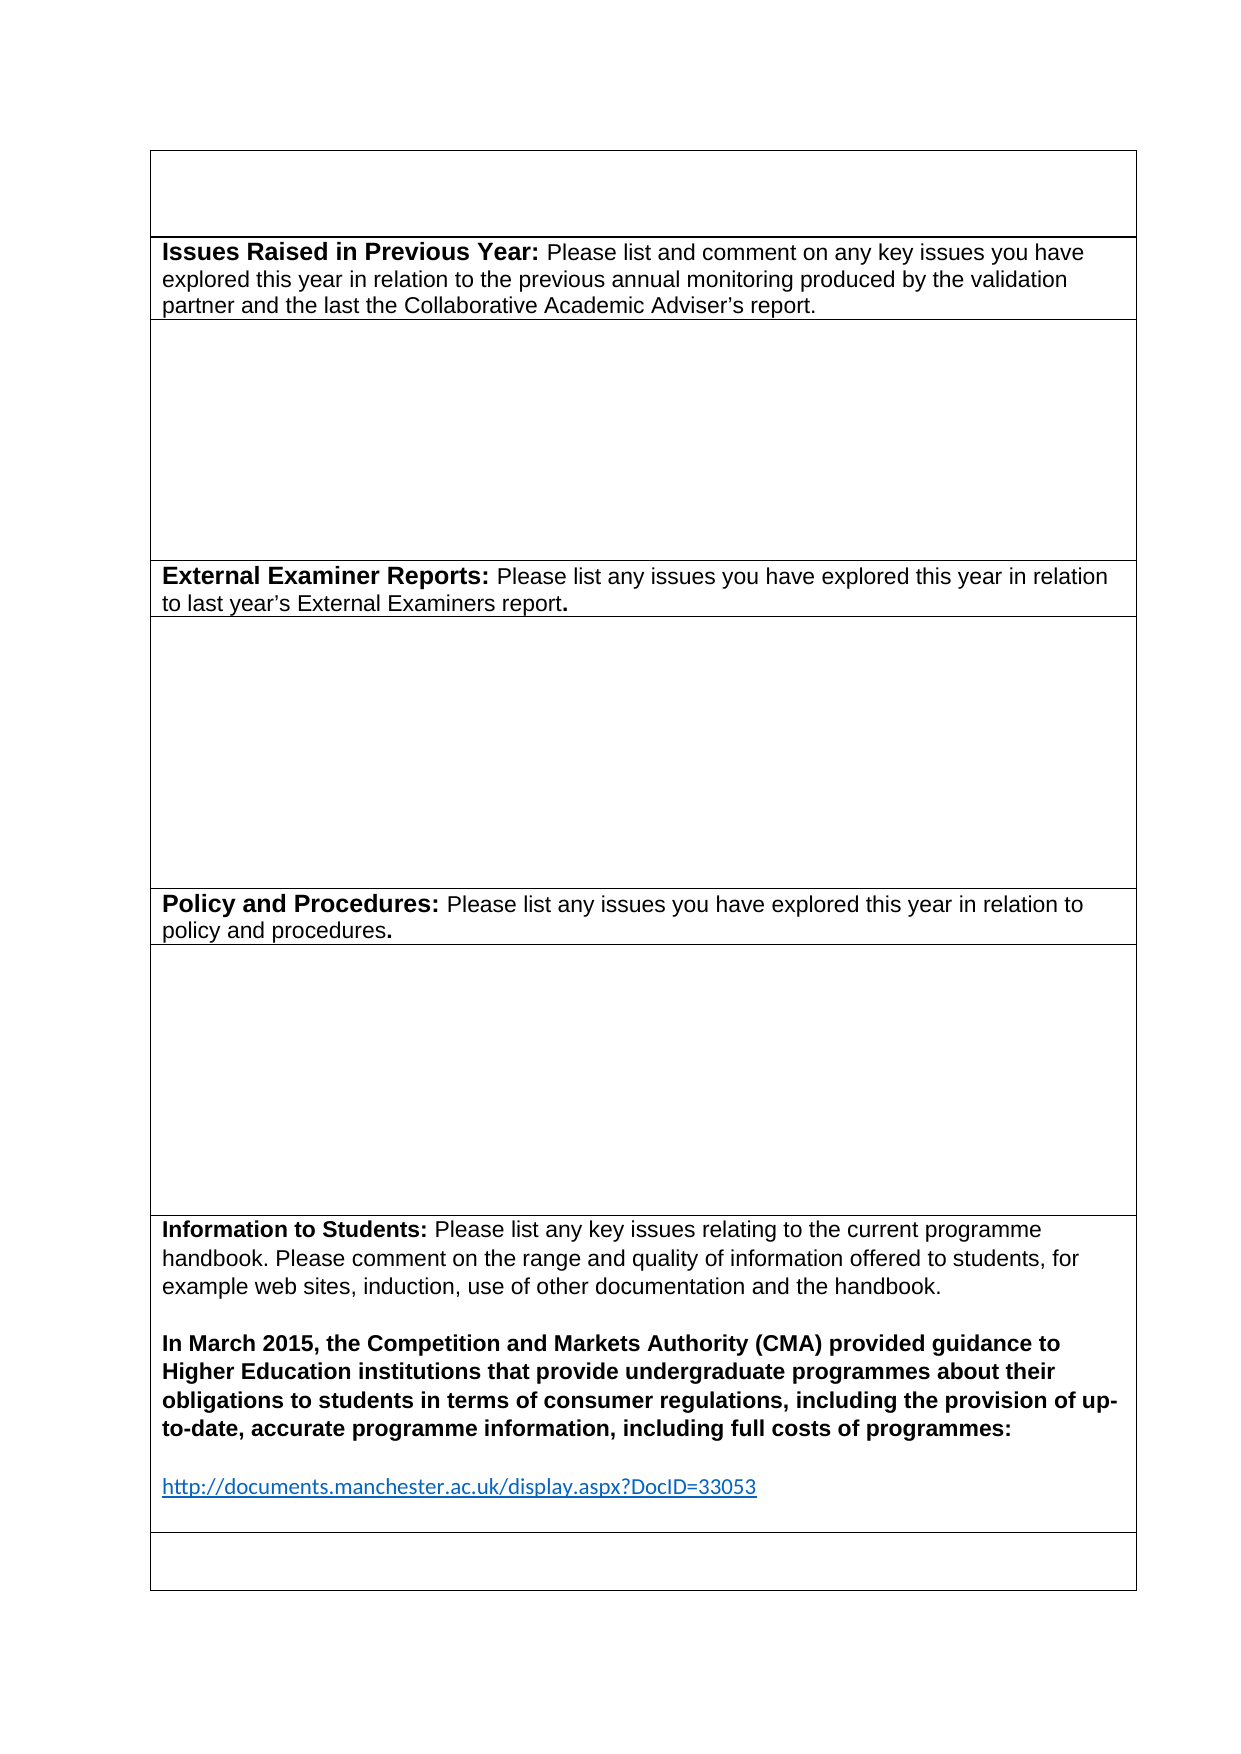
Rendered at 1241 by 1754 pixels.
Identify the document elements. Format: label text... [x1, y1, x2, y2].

table_cell External Examiner Reports: Please list any issues you have explored this year in relation to last year’s External Examiners report. [151, 561, 1136, 616]
table_cell [151, 151, 1136, 236]
table_cell Issues Raised in Previous Year: Please list and comment on any key issues you have explored this year in relation to the previous annual monitoring produced by the validation partner and the last the Collaborative Academic Adviser’s report. [151, 238, 1136, 319]
table_cell Information to Students: Please list any key issues relating to the current programme handbook. Please comment on the range and quality of information offered to students, for example web sites, induction, use of other documentation and the handbook. In March 2015, the Competition and Markets Authority (CMA) provided guidance to Higher Education institutions that provide undergraduate programmes about their obligations to students in terms of consumer regulations, including the provision of up-to-date, accurate programme information, including full costs of programmes: http://documents.manchester.ac.uk/display.aspx?DocID=33053 [151, 1216, 1136, 1532]
table_cell Policy and Procedures: Please list any issues you have explored this year in relation to policy and procedures. [151, 889, 1136, 944]
table_cell [151, 617, 1136, 887]
table_cell [151, 320, 1136, 560]
table_cell [151, 1533, 1136, 1590]
table_cell [151, 945, 1136, 1215]
